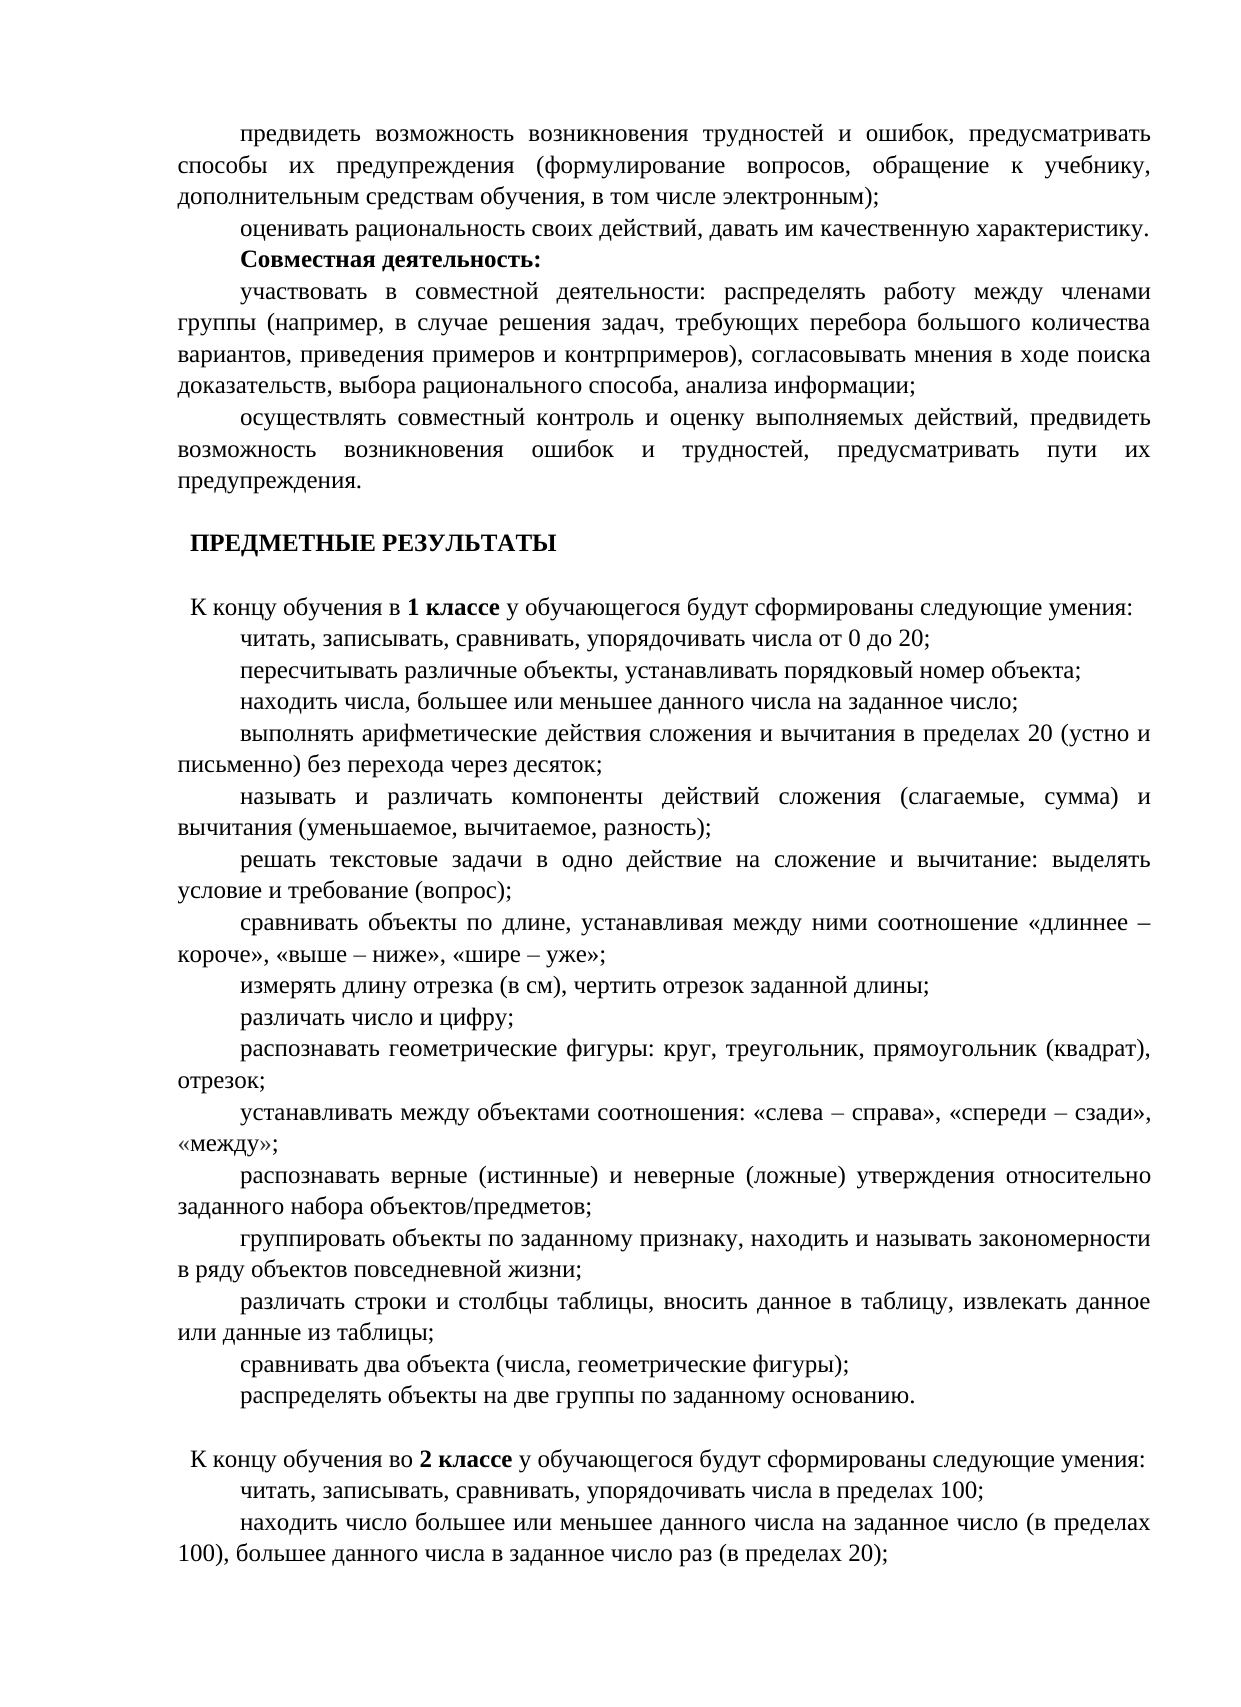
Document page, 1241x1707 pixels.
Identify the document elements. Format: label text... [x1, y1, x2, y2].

text пересчитывать различные объекты, устанавливать порядковый номер объекта; [177, 655, 1152, 683]
text Совместная деятельность: [177, 244, 1152, 273]
text измерять длину отрезка (в см), чертить отрезок заданной длины; [177, 970, 1152, 999]
text К концу обучения в 1 классе у обучающегося будут сформированы следующие умения: [190, 592, 1152, 620]
text сравнивать объекты по длине, устанавливая между ними соотношение «длиннее – короче», «выше – ниже», «шире – уже»; [177, 907, 1152, 967]
text различать число и цифру; [177, 1002, 1152, 1031]
text распознавать верные (истинные) и неверные (ложные) утверждения относительно заданного набора объектов/предметов; [177, 1160, 1152, 1220]
text К концу обучения во 2 классе у обучающегося будут сформированы следующие умения: [190, 1444, 1152, 1472]
text распределять объекты на две группы по заданному основанию. [177, 1381, 1152, 1409]
text предвидеть возможность возникновения трудностей и ошибок, предусматривать способы их предупреждения (формулирование вопросов, обращение к учебнику, дополнительным средствам обучения, в том числе электронным); [177, 118, 1152, 210]
text находить число большее или меньшее данного числа на заданное число (в пределах 100), большее данного числа в заданное число раз (в пределах 20); [177, 1507, 1152, 1567]
text оценивать рациональность своих действий, давать им качественную характеристику. [177, 213, 1152, 242]
text осуществлять совместный контроль и оценку выполняемых действий, предвидеть возможность возникновения ошибок и трудностей, предусматривать пути их предупреждения. [177, 402, 1152, 494]
text различать строки и столбцы таблицы, вносить данное в таблицу, извлекать данное или данные из таблицы; [177, 1286, 1152, 1346]
text участвовать в совместной деятельности: распределять работу между членами группы (например, в случае решения задач, требующих перебора большого количества вариантов, приведения примеров и контрпримеров), согласовывать мнения в ходе поиска доказательств, выбора рационального способа, анализа информации; [177, 276, 1152, 399]
text читать, записывать, сравнивать, упорядочивать числа от 0 до 20; [177, 623, 1152, 652]
text читать, записывать, сравнивать, упорядочивать числа в пределах 100; [177, 1475, 1152, 1504]
text выполнять арифметические действия сложения и вычитания в пределах 20 (устно и письменно) без перехода через десяток; [177, 718, 1152, 778]
text находить числа, большее или меньшее данного числа на заданное число; [177, 686, 1152, 715]
text решать текстовые задачи в одно действие на сложение и вычитание: выделять условие и требование (вопрос); [177, 844, 1152, 904]
text распознавать геометрические фигуры: круг, треугольник, прямоугольник (квадрат), отрезок; [177, 1033, 1152, 1094]
text называть и различать компоненты действий сложения (слагаемые, сумма) и вычитания (уменьшаемое, вычитаемое, разность); [177, 781, 1152, 841]
text ПРЕДМЕТНЫЕ РЕЗУЛЬТАТЫ [190, 528, 1152, 557]
text устанавливать между объектами соотношения: «слева – справа», «спереди – сзади», «между»; [177, 1097, 1152, 1157]
text сравнивать два объекта (числа, геометрические фигуры); [177, 1349, 1152, 1378]
text группировать объекты по заданному признаку, находить и называть закономерности в ряду объектов повседневной жизни; [177, 1223, 1152, 1283]
